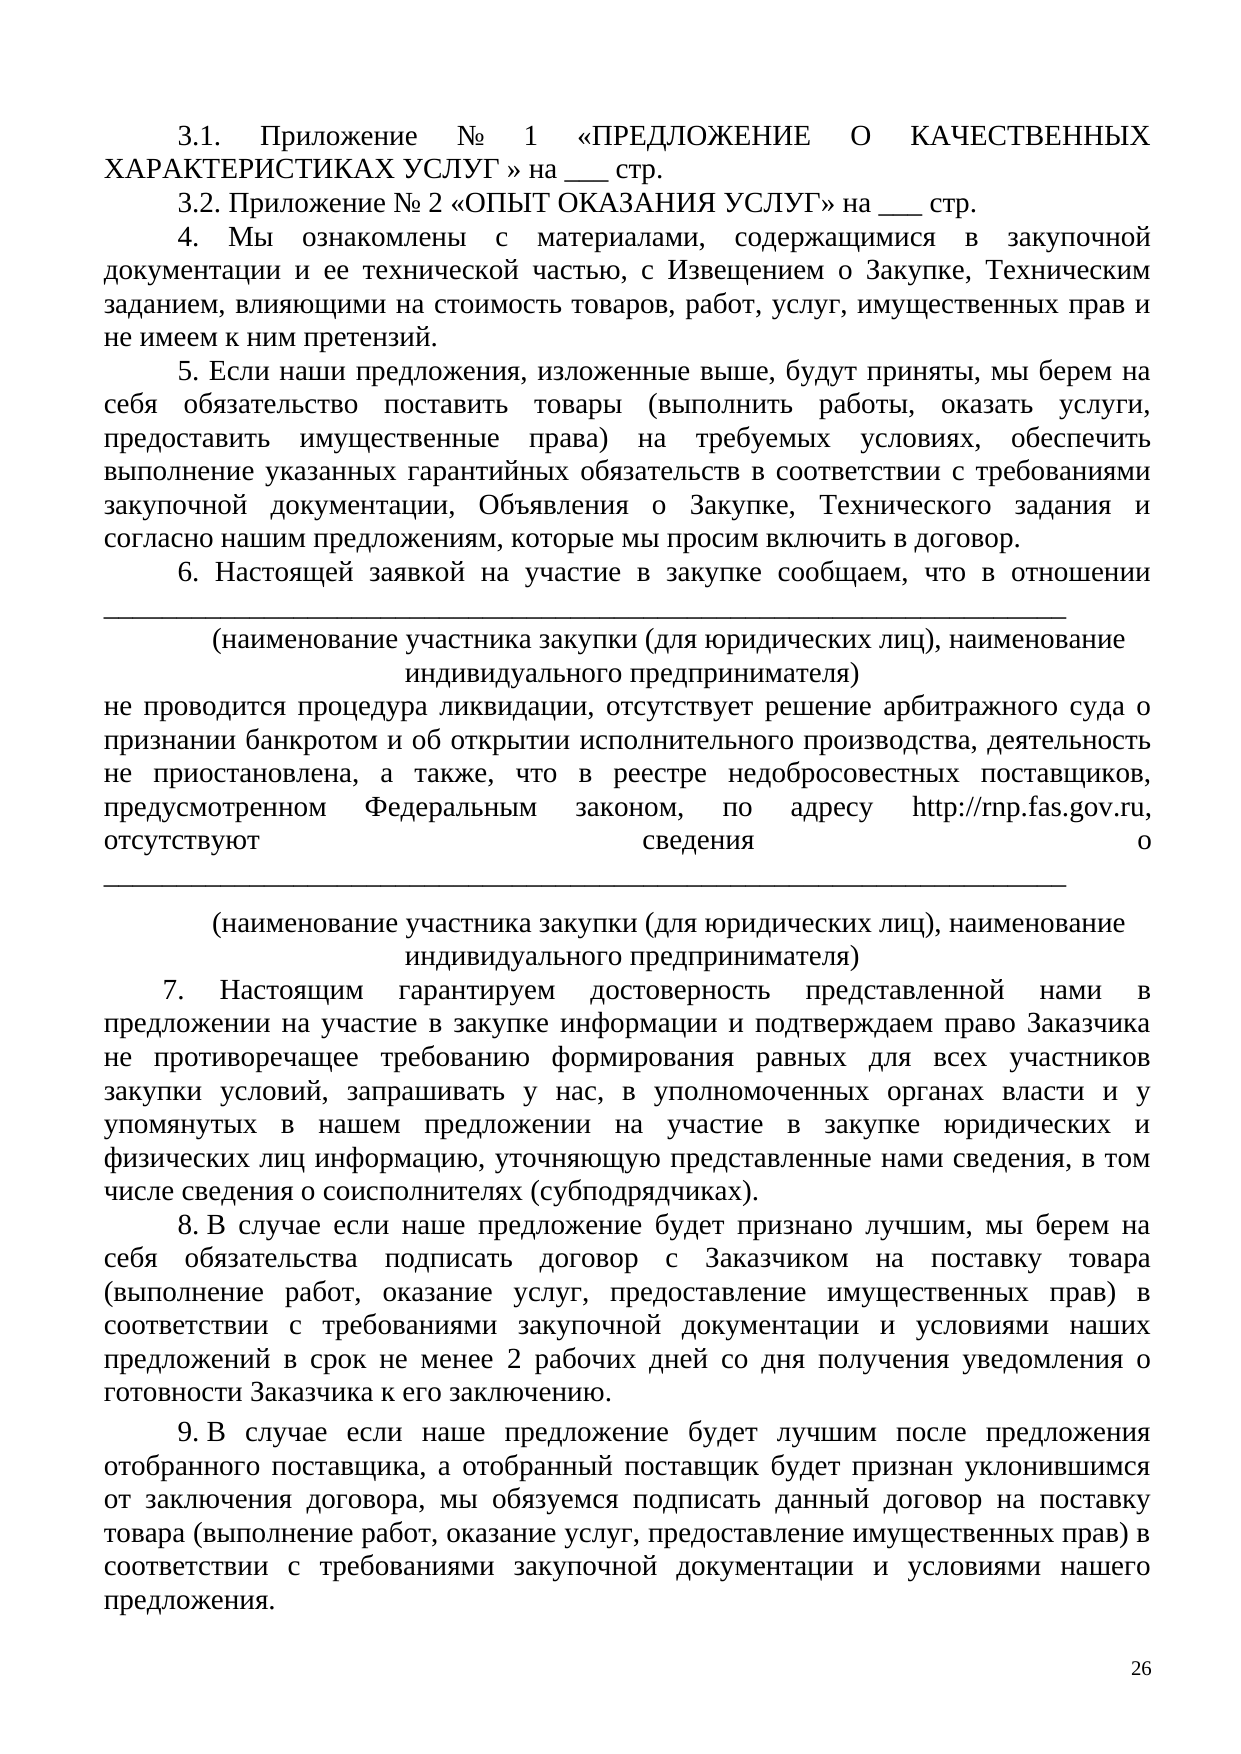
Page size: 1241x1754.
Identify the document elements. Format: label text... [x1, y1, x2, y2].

text не проводится процедура ликвидации, отсутствует решение арбитражного суда о признании банкротом и об открытии исполнительного производства, деятельность не приостановлена, а также, что в реестре недобросовестных поставщиков, предусмотренном Федеральным законом, по адресу http://rnp.fas.gov.ru, отсутствуют сведения о __________________________________________________________________ [103, 688, 1152, 889]
text 5. Если наши предложения, изложенные выше, будут приняты, мы берем на себя обязательство поставить товары (выполнить работы, оказать услуги, предоставить имущественные права) на требуемых условиях, обеспечить выполнение указанных гарантийных обязательств в соответствии с требованиями закупочной документации, Объявления о Закупке, Технического задания и согласно нашим предложениям, которые мы просим включить в договор. [103, 353, 1152, 554]
text 6. Настоящей заявкой на участие в закупке сообщаем, что в отношении __________________________________________________________________ [103, 554, 1152, 621]
text 4. Мы ознакомлены с материалами, содержащимися в закупочной документации и ее технической частью, с Извещением о Закупке, Техническим заданием, влияющими на стоимость товаров, работ, услуг, имущественных прав и не имеем к ним претензий. [103, 219, 1152, 353]
text 7. Настоящим гарантируем достоверность представленной нами в предложении на участие в закупке информации и подтверждаем право Заказчика не противоречащее требованию формирования равных для всех участников закупки условий, запрашивать у нас, в уполномоченных органах власти и у упомянутых в нашем предложении на участие в закупке юридических и физических лиц информацию, уточняющую представленные нами сведения, в том числе сведения о соисполнителях (субподрядчиках). [103, 972, 1152, 1207]
text 8. В случае если наше предложение будет признано лучшим, мы берем на себя обязательства подписать договор с Заказчиком на поставку товара (выполнение работ, оказание услуг, предоставление имущественных прав) в соответствии с требованиями закупочной документации и условиями наших предложений в срок не менее 2 рабочих дней со дня получения уведомления о готовности Заказчика к его заключению. [103, 1207, 1152, 1408]
text 9. В случае если наше предложение будет лучшим после предложения отобранного поставщика, а отобранный поставщик будет признан уклонившимся от заключения договора, мы обязуемся подписать данный договор на поставку товара (выполнение работ, оказание услуг, предоставление имущественных прав) в соответствии с требованиями закупочной документации и условиями нашего предложения. [103, 1414, 1152, 1616]
text 3.2. Приложение № 2 «ОПЫТ ОКАЗАНИЯ УСЛУГ» на ___ стр. [103, 185, 1152, 219]
text (наименование участника закупки (для юридических лиц), наименование индивидуального предпринимателя) [103, 621, 1161, 688]
text (наименование участника закупки (для юридических лиц), наименование индивидуального предпринимателя) [103, 905, 1161, 972]
text 3.1. Приложение № 1 «ПРЕДЛОЖЕНИЕ О КАЧЕСТВЕННЫХ ХАРАКТЕРИСТИКАХ УСЛУГ » на ___ стр. [103, 118, 1152, 185]
